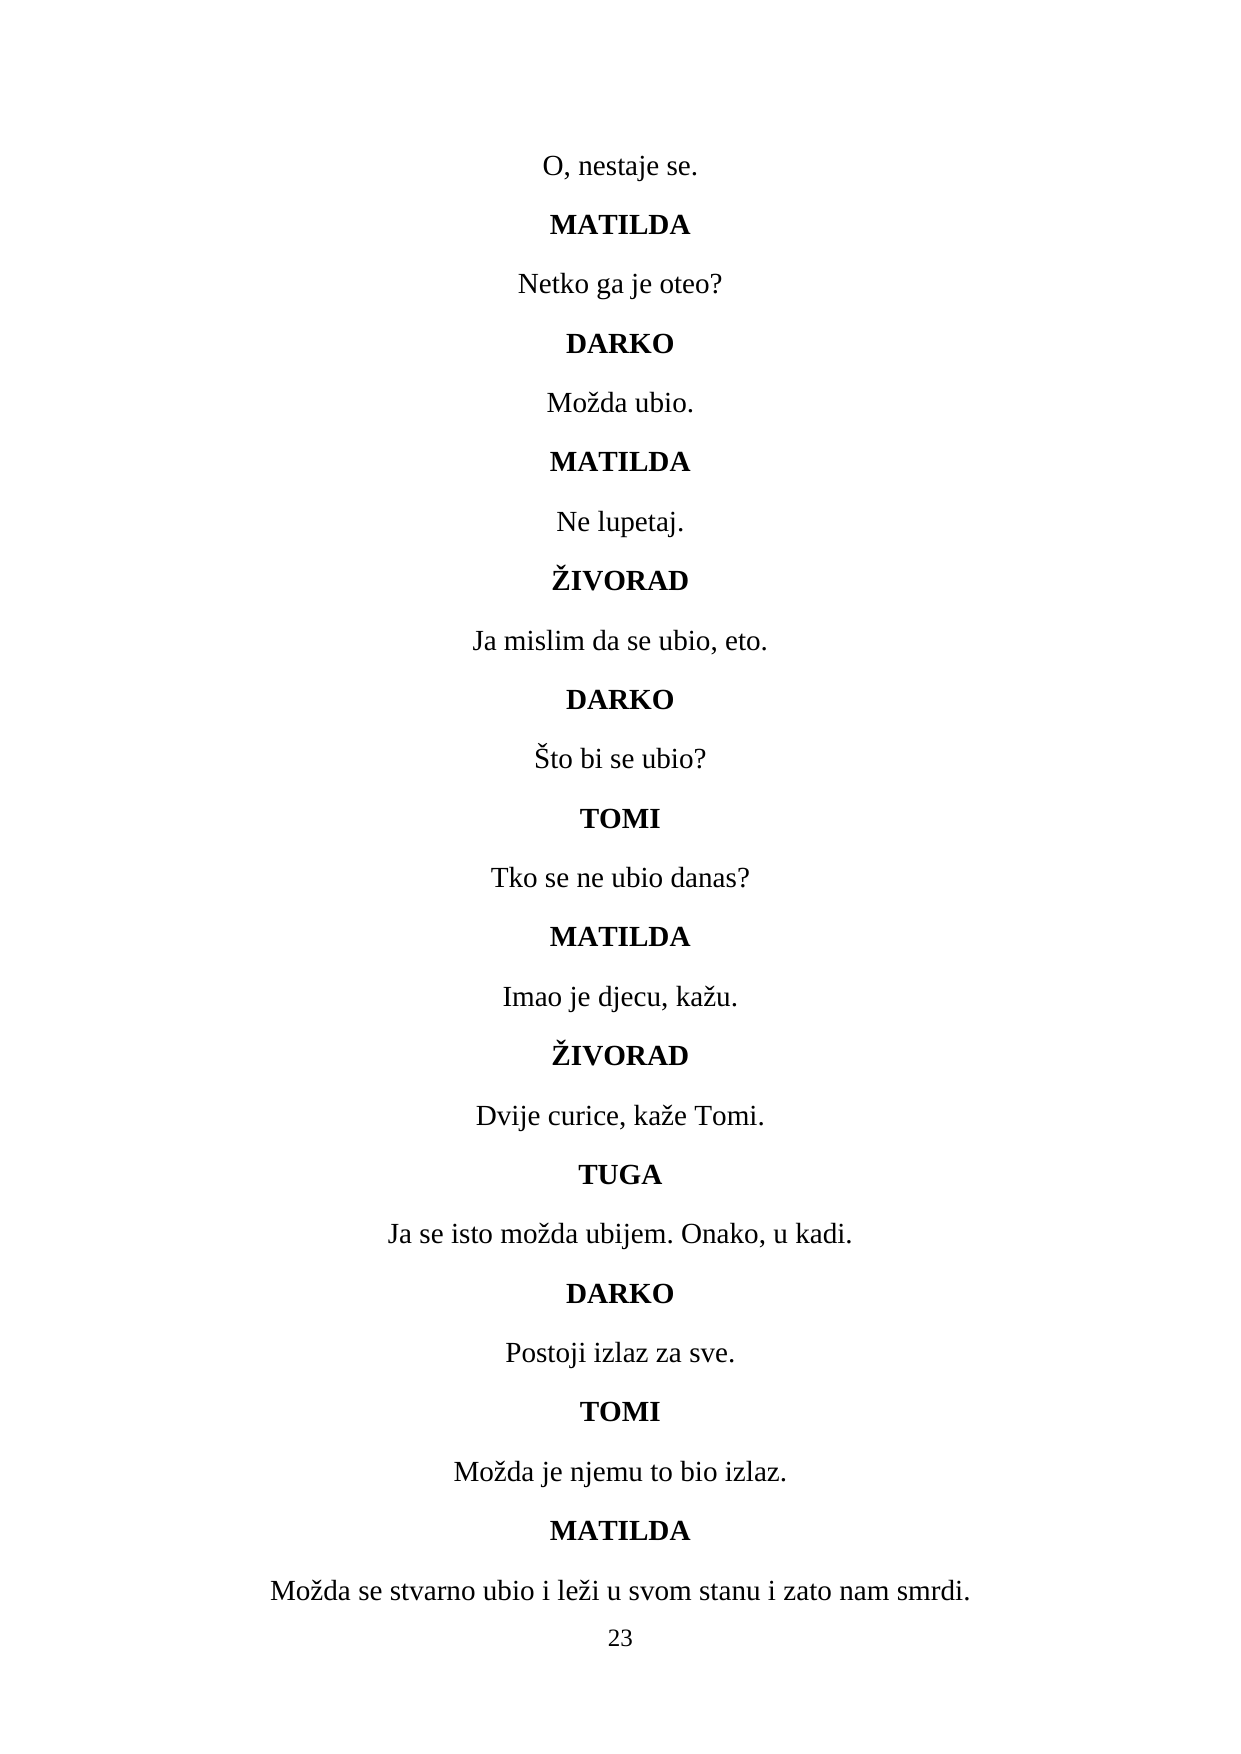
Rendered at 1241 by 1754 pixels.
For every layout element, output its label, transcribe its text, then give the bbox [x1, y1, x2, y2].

text ŽIVORAD [148, 1038, 1093, 1072]
text DARKO [148, 326, 1093, 359]
text MATILDA [148, 919, 1093, 953]
text MATILDA [148, 444, 1093, 478]
text Imao je djecu, kažu. [148, 979, 1093, 1012]
text Netko ga je oteo? [148, 266, 1093, 300]
text TOMI [148, 801, 1093, 834]
text Ne lupetaj. [148, 504, 1093, 537]
text O, nestaje se. [148, 148, 1093, 181]
text Možda ubio. [148, 385, 1093, 419]
text Ja mislim da se ubio, eto. [148, 623, 1093, 656]
text Tko se ne ubio danas? [148, 860, 1093, 894]
text Dvije curice, kaže Tomi. [148, 1098, 1093, 1131]
text Možda se stvarno ubio i leži u svom stanu i zato nam smrdi. [148, 1573, 1093, 1606]
text TOMI [148, 1394, 1093, 1428]
text Što bi se ubio? [148, 741, 1093, 775]
text MATILDA [148, 1513, 1093, 1547]
text Možda je njemu to bio izlaz. [148, 1454, 1093, 1487]
text Ja se isto možda ubijem. Onako, u kadi. [148, 1216, 1093, 1250]
text Postoji izlaz za sve. [148, 1335, 1093, 1369]
text MATILDA [148, 207, 1093, 241]
text DARKO [148, 1276, 1093, 1309]
text DARKO [148, 682, 1093, 716]
text TUGA [148, 1157, 1093, 1191]
text ŽIVORAD [148, 563, 1093, 597]
